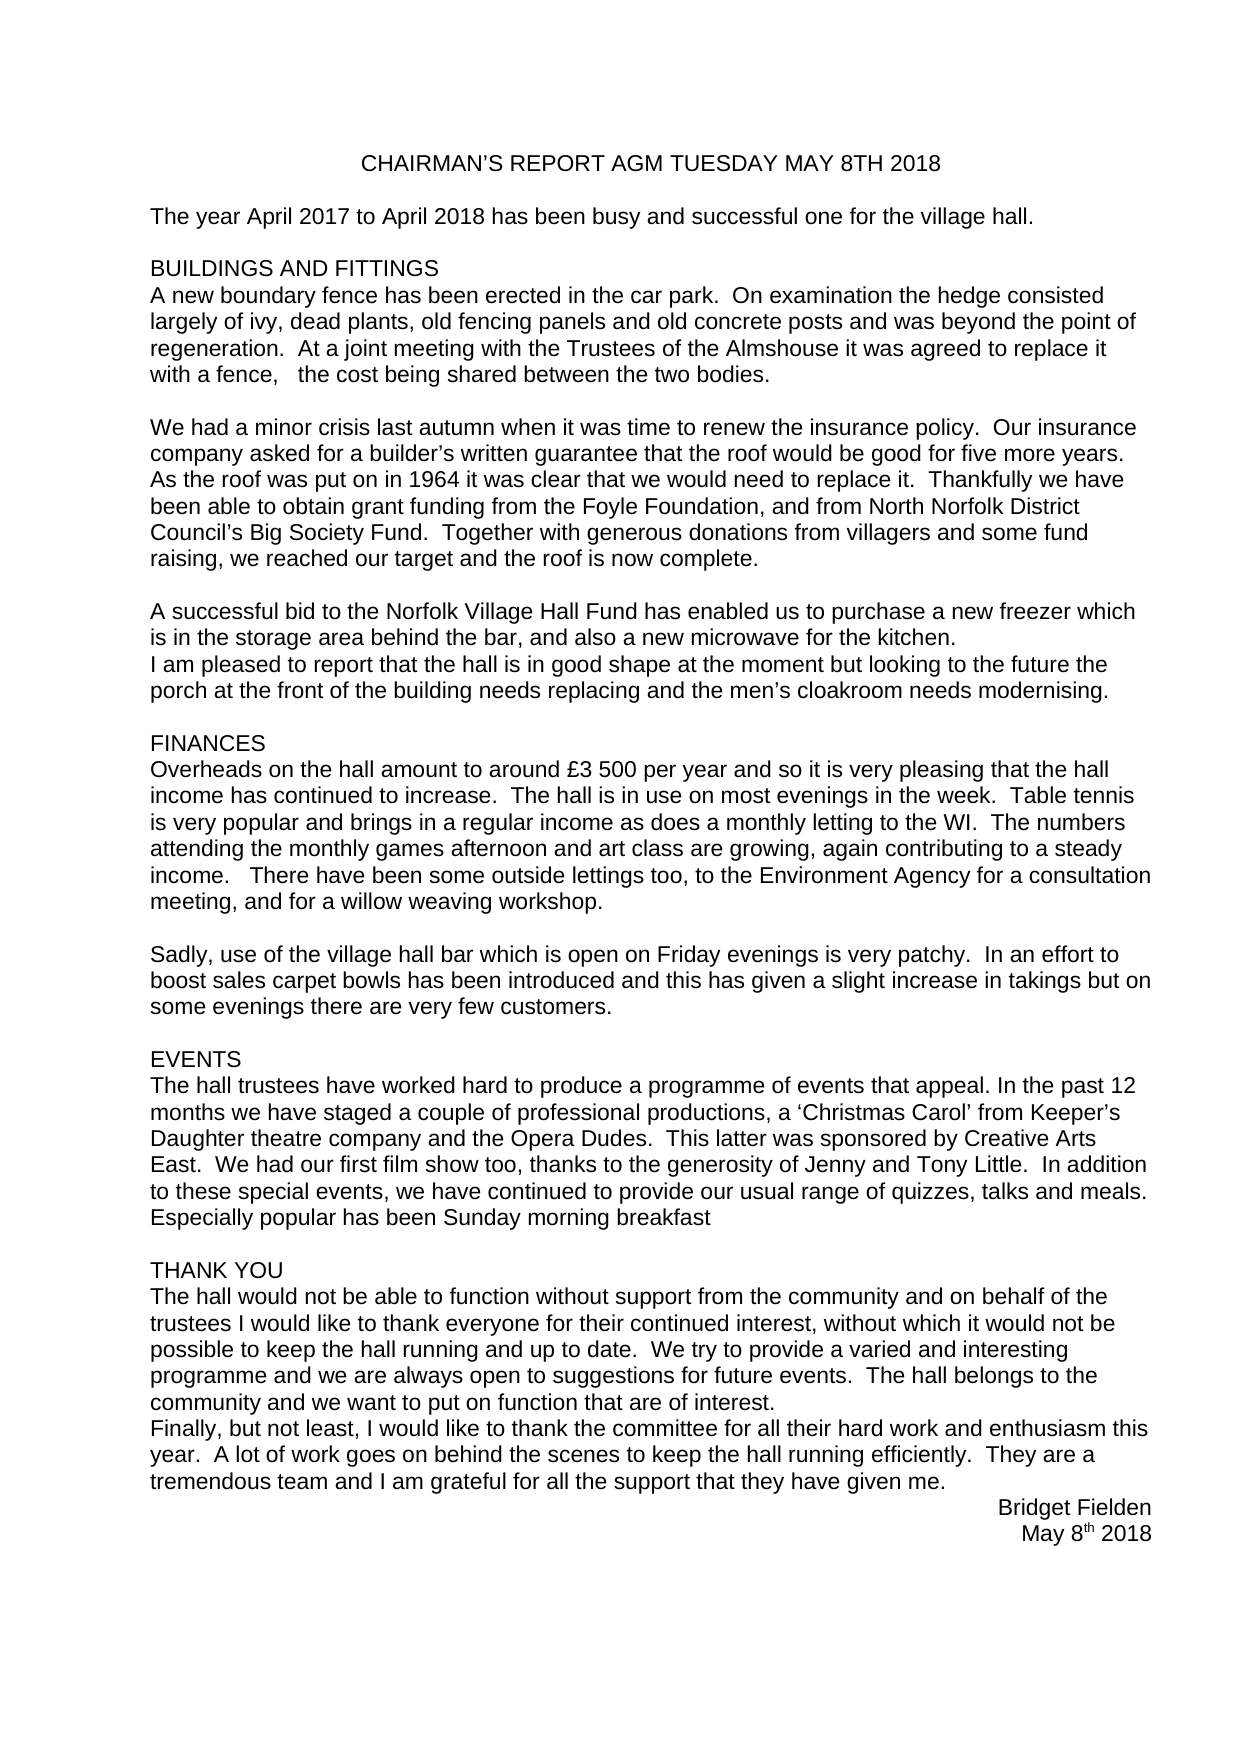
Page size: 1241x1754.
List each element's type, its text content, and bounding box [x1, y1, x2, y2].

text The year April 2017 to April 2018 has been busy and successful one for the village hall. [150, 203, 1152, 229]
text We had a minor crisis last autumn when it was time to renew the insurance policy. Our insurance company asked for a builder’s written guarantee that the roof would be good for five more years. As the roof was put on in 1964 it was clear that we would need to replace it. Thankfully we have been able to obtain grant funding from the Foyle Foundation, and from North Norfolk District Council’s Big Society Fund. Together with generous donations from villagers and some fund raising, we reached our target and the roof is now complete. [150, 413, 1152, 572]
text FINANCES [150, 730, 1152, 756]
text Overheads on the hall amount to around £3 500 per year and so it is very pleasing that the hall income has continued to increase. The hall is in use on most evenings in the week. Table tennis is very popular and brings in a regular income as does a monthly letting to the WI. The numbers attending the monthly games afternoon and art class are growing, again contributing to a steady income. There have been some outside lettings too, to the Environment Agency for a consultation meeting, and for a willow weaving workshop. [150, 756, 1152, 914]
text I am pleased to report that the hall is in good shape at the moment but looking to the future the porch at the front of the building needs replacing and the men’s cloakroom needs modernising. [150, 651, 1152, 703]
text Sadly, use of the village hall bar which is open on Friday evenings is very patchy. In an effort to boost sales carpet bowls has been introduced and this has given a slight increase in takings but on some evenings there are very few customers. [150, 941, 1152, 1020]
text May 8th 2018 [150, 1520, 1152, 1547]
text BUILDINGS AND FITTINGS [150, 255, 1152, 282]
text THANK YOU [150, 1257, 1152, 1283]
text The hall trustees have worked hard to produce a programme of events that appeal. In the past 12 months we have staged a couple of professional productions, a ‘Christmas Carol’ from Keeper’s Daughter theatre company and the Opera Dudes. This latter was sponsored by Creative Arts East. We had our first film show too, thanks to the generosity of Jenny and Tony Little. In addition to these special events, we have continued to provide our usual range of quizzes, talks and meals. Especially popular has been Sunday morning breakfast [150, 1072, 1152, 1231]
text A new boundary fence has been erected in the car park. On examination the hedge consisted largely of ivy, dead plants, old fencing panels and old concrete posts and was beyond the point of regeneration. At a joint meeting with the Trustees of the Almshouse it was agreed to replace it with a fence, the cost being shared between the two bodies. [150, 282, 1152, 387]
text A successful bid to the Norfolk Village Hall Fund has enabled us to purchase a new freezer which is in the storage area behind the bar, and also a new microwave for the kitchen. [150, 598, 1152, 651]
text Bridget Fielden [150, 1494, 1152, 1520]
text CHAIRMAN’S REPORT AGM TUESDAY MAY 8TH 2018 [150, 150, 1152, 176]
text The hall would not be able to function without support from the community and on behalf of the trustees I would like to thank everyone for their continued interest, without which it would not be possible to keep the hall running and up to date. We try to provide a varied and interesting programme and we are always open to suggestions for future events. The hall belongs to the community and we want to put on function that are of interest. [150, 1283, 1152, 1415]
text Finally, but not least, I would like to thank the committee for all their hard work and enthusiasm this year. A lot of work goes on behind the scenes to keep the hall running efficiently. They are a tremendous team and I am grateful for all the support that they have given me. [150, 1415, 1152, 1494]
text EVENTS [150, 1046, 1152, 1072]
